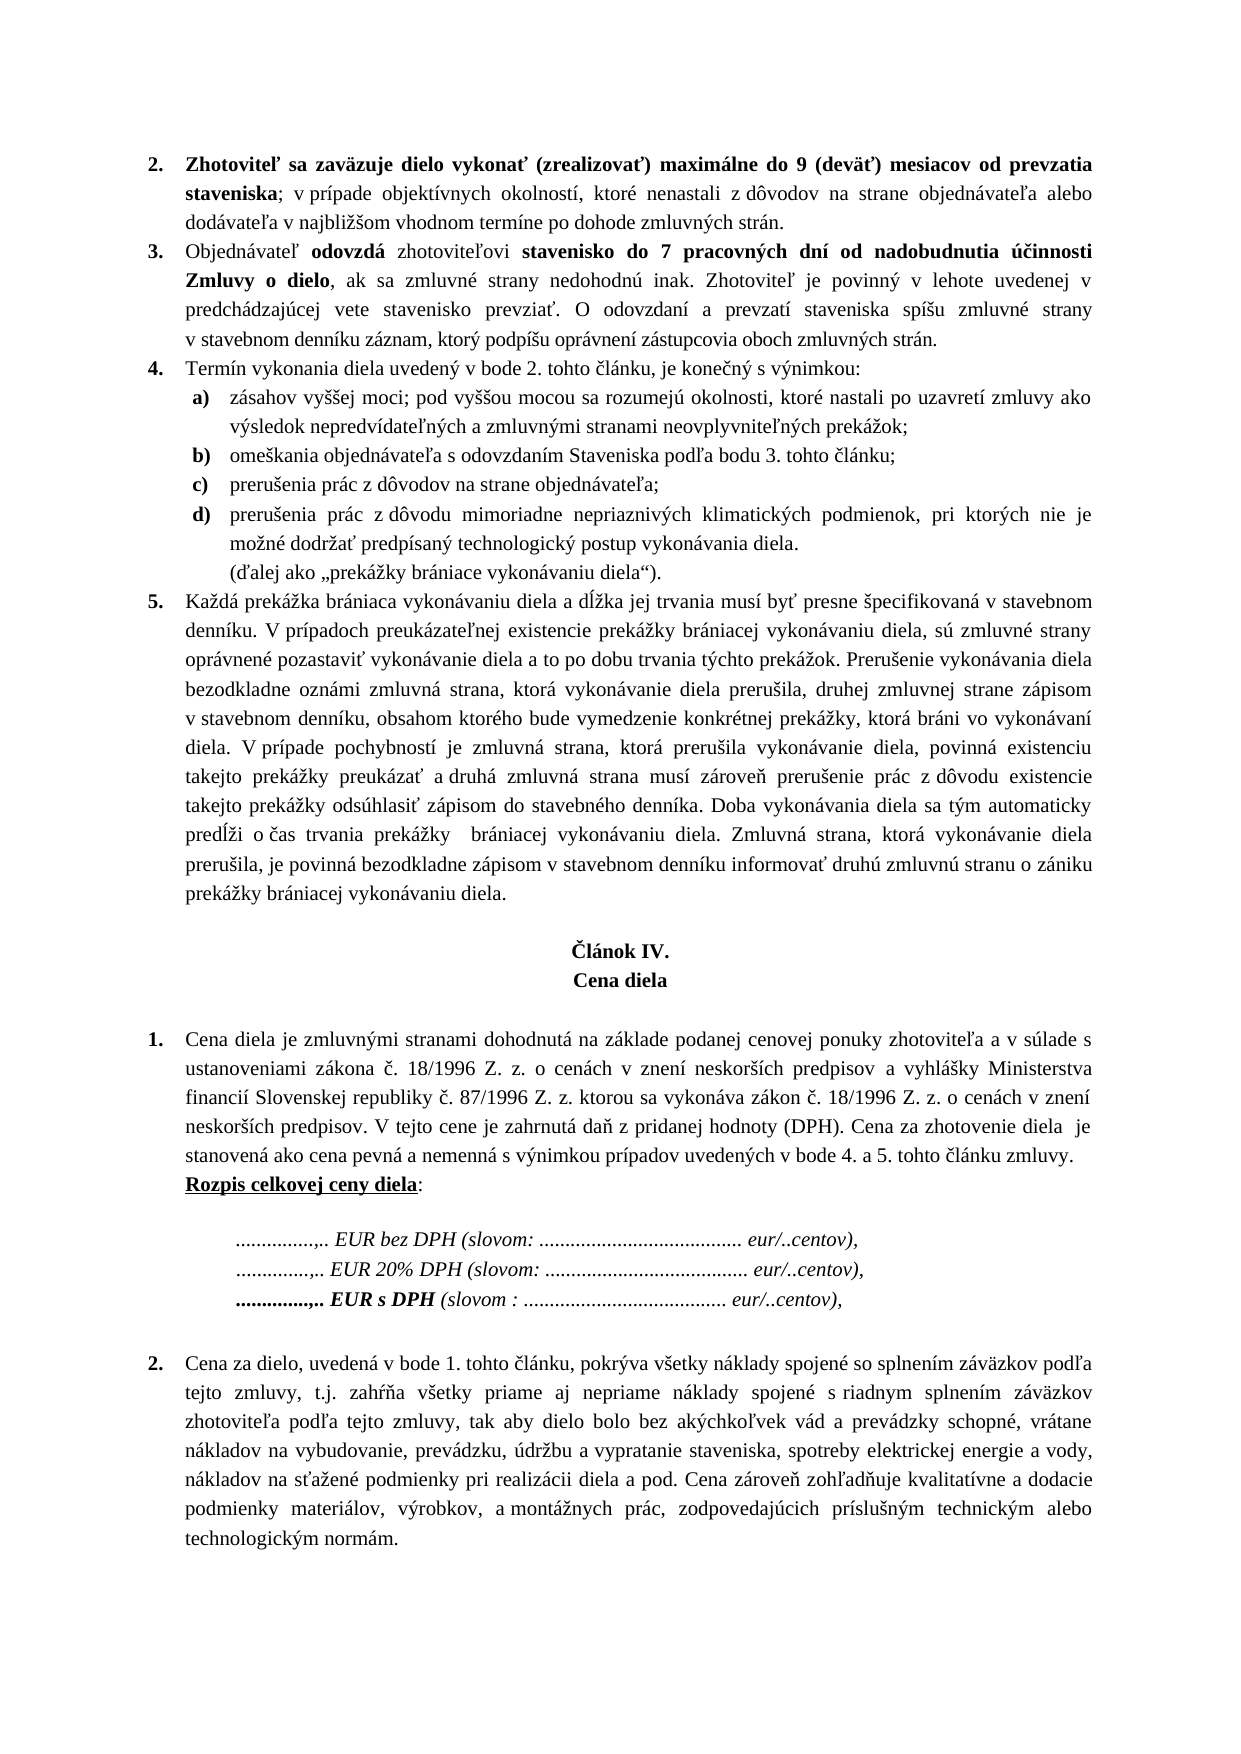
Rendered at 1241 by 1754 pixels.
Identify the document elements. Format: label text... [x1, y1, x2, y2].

text ..............,.. EUR 20% DPH (slovom: ....................................... eur/..centov), [236, 1257, 1093, 1281]
text Rozpis celkovej ceny diela: [185, 1168, 1093, 1198]
list Cena diela je zmluvnými stranami dohodnutá na základe podanej cenovej ponuky zhotoviteľa a v súlade s ustanoveniami zákona č. 18/1996 Z. z. o cenách v znení neskorších predpisov a vyhlášky Ministerstva financií Slovenskej republiky č. 87/1996 Z. z. ktorou sa vykonáva zákon č. 18/1996 Z. z. o cenách v znení neskorších predpisov. V tejto cene je zahrnutá daň z pridanej hodnoty (DPH). Cena za zhotovenie diela je stanovená ako cena pevná a nemenná s výnimkou prípadov uvedených v bode 4. a 5. tohto článku zmluvy. [148, 1023, 1093, 1168]
list Termín vykonania diela uvedený v bode 2. tohto článku, je konečný s výnimkou: [148, 352, 1093, 381]
list omeškania objednávateľa s odovzdaním Staveniska podľa bodu 3. tohto článku; [192, 439, 1093, 468]
list Zhotoviteľ sa zaväzuje dielo vykonať (zrealizovať) maximálne do 9 (deväť) mesiacov od prevzatia staveniska; v prípade objektívnych okolností, ktoré nenastali z dôvodov na strane objednávateľa alebo dodávateľa v najbližšom vhodnom termíne po dohode zmluvných strán. [148, 148, 1093, 235]
text (ďalej ako „prekážky brániace vykonávaniu diela“). [229, 556, 1093, 585]
text Cena diela [148, 964, 1093, 993]
list zásahov vyššej moci; pod vyššou mocou sa rozumejú okolnosti, ktoré nastali po uzavretí zmluvy ako výsledok nepredvídateľných a zmluvnými stranami neovplyvniteľných prekážok; [192, 381, 1093, 439]
list prerušenia prác z dôvodu mimoriadne nepriaznivých klimatických podmienok, pri ktorých nie je možné dodržať predpísaný technologický postup vykonávania diela. [192, 498, 1093, 556]
list Každá prekážka brániaca vykonávaniu diela a dĺžka jej trvania musí byť presne špecifikovaná v stavebnom denníku. V prípadoch preukázateľnej existencie prekážky brániacej vykonávaniu diela, sú zmluvné strany oprávnené pozastaviť vykonávanie diela a to po dobu trvania týchto prekážok. Prerušenie vykonávania diela bezodkladne oznámi zmluvná strana, ktorá vykonávanie diela prerušila, druhej zmluvnej strane zápisom v stavebnom denníku, obsahom ktorého bude vymedzenie konkrétnej prekážky, ktorá bráni vo vykonávaní diela. V prípade pochybností je zmluvná strana, ktorá prerušila vykonávanie diela, povinná existenciu takejto prekážky preukázať a druhá zmluvná strana musí zároveň prerušenie prác z dôvodu existencie takejto prekážky odsúhlasiť zápisom do stavebného denníka. Doba vykonávania diela sa tým automaticky predĺži o čas trvania prekážky brániacej vykonávaniu diela. Zmluvná strana, ktorá vykonávanie diela prerušila, je povinná bezodkladne zápisom v stavebnom denníku informovať druhú zmluvnú stranu o zániku prekážky brániacej vykonávaniu diela. [148, 585, 1093, 906]
list Cena za dielo, uvedená v bode 1. tohto článku, pokrýva všetky náklady spojené so splnením záväzkov podľa tejto zmluvy, t.j. zahŕňa všetky priame aj nepriame náklady spojené s riadnym splnením záväzkov zhotoviteľa podľa tejto zmluvy, tak aby dielo bolo bez akýchkoľvek vád a prevádzky schopné, vrátane nákladov na vybudovanie, prevádzku, údržbu a vypratanie staveniska, spotreby elektrickej energie a vody, nákladov na sťažené podmienky pri realizácii diela a pod. Cena zároveň zohľadňuje kvalitatívne a dodacie podmienky materiálov, výrobkov, a montážnych prác, zodpovedajúcich príslušným technickým alebo technologickým normám. [148, 1347, 1093, 1551]
text ...............,.. EUR bez DPH (slovom: ....................................... eur/..centov), [236, 1227, 1093, 1251]
text ..............,.. EUR s DPH (slovom : ....................................... eur/..centov), [236, 1287, 1093, 1311]
text Článok IV. [148, 935, 1093, 964]
list Objednávateľ odovzdá zhotoviteľovi stavenisko do 7 pracovných dní od nadobudnutia účinnosti Zmluvy o dielo, ak sa zmluvné strany nedohodnú inak. Zhotoviteľ je povinný v lehote uvedenej v predchádzajúcej vete stavenisko prevziať. O odovzdaní a prevzatí staveniska spíšu zmluvné strany v stavebnom denníku záznam, ktorý podpíšu oprávnení zástupcovia oboch zmluvných strán. [148, 235, 1093, 352]
list prerušenia prác z dôvodov na strane objednávateľa; [192, 468, 1093, 498]
